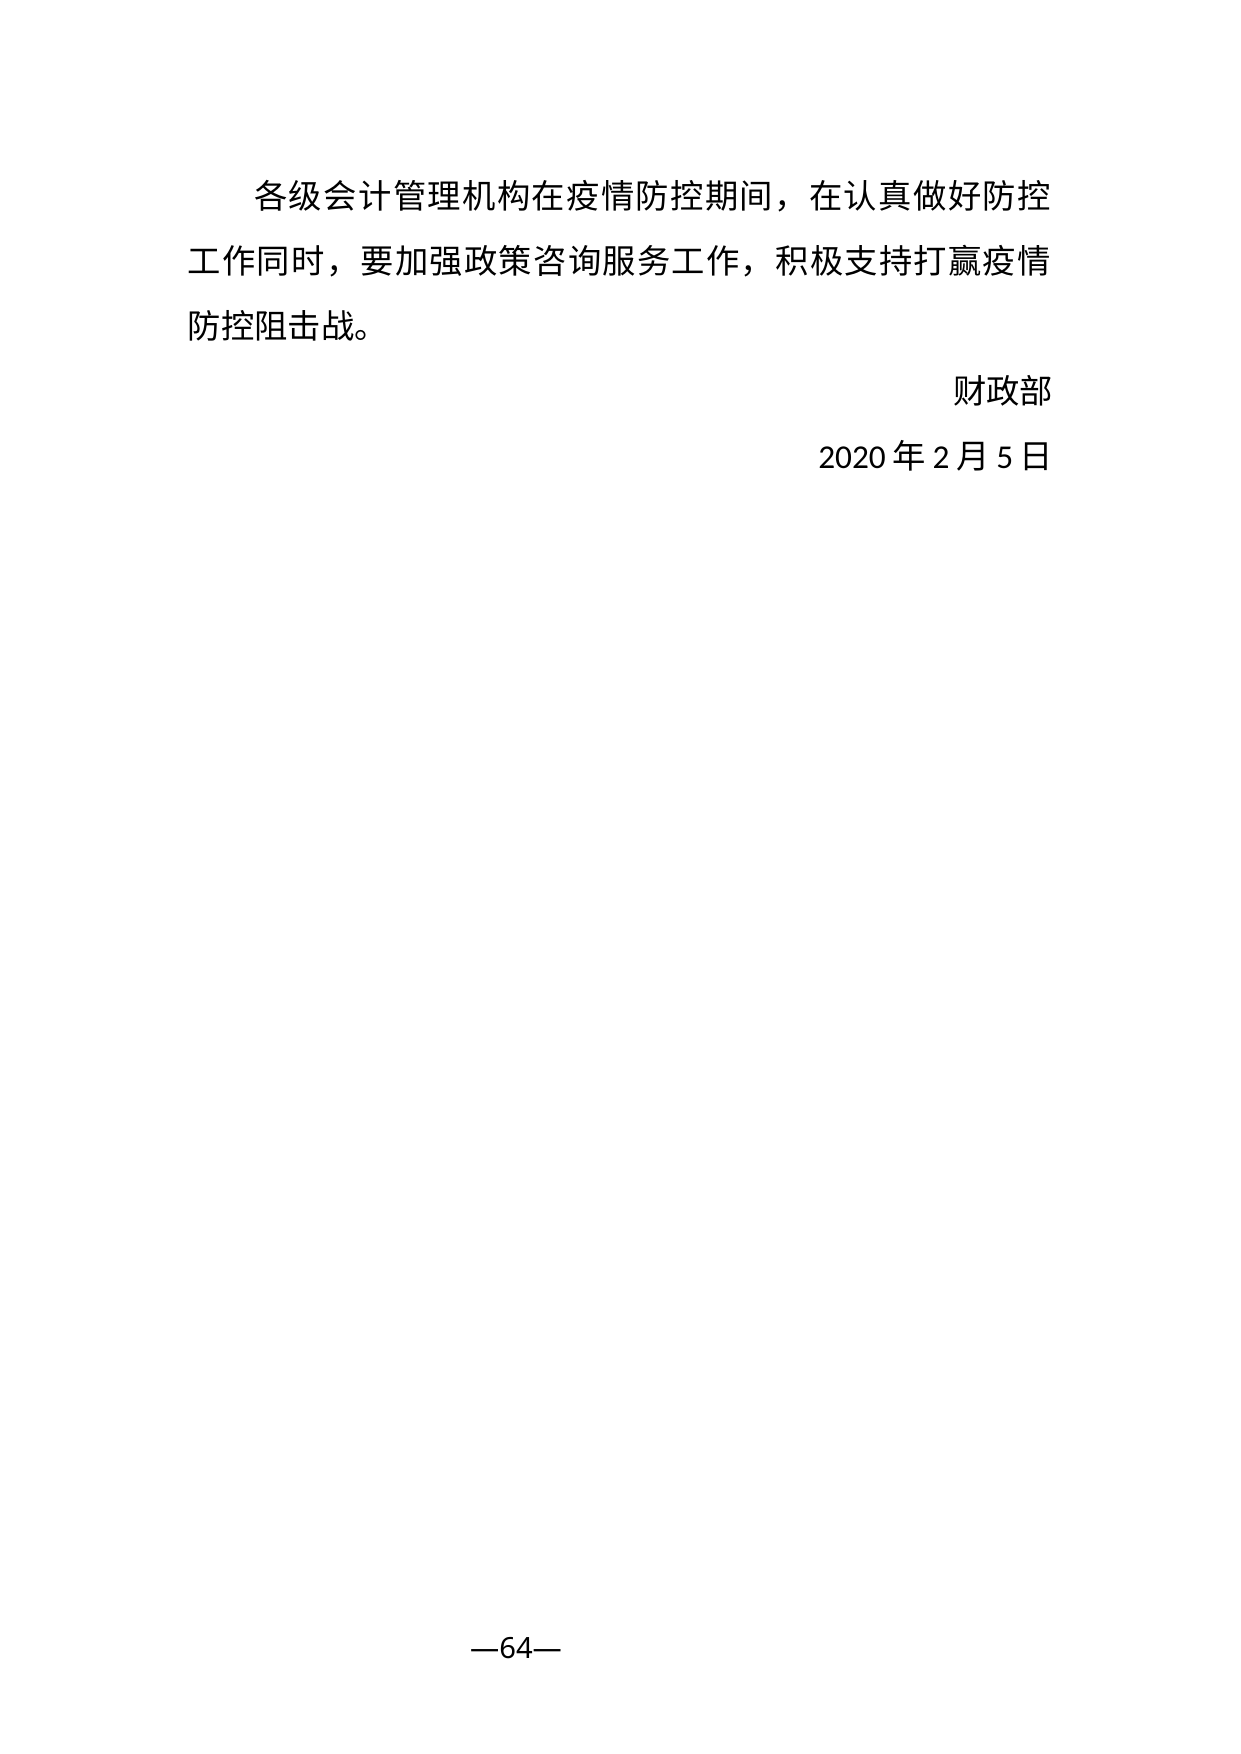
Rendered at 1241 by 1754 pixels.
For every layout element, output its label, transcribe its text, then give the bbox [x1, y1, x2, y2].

text 2020年2月5日 [187, 422, 1053, 487]
text 财政部 [187, 357, 1053, 422]
text 各级会计管理机构在疫情防控期间，在认真做好防控工作同时，要加强政策咨询服务工作，积极支持打赢疫情防控阻击战。 [187, 162, 1053, 357]
